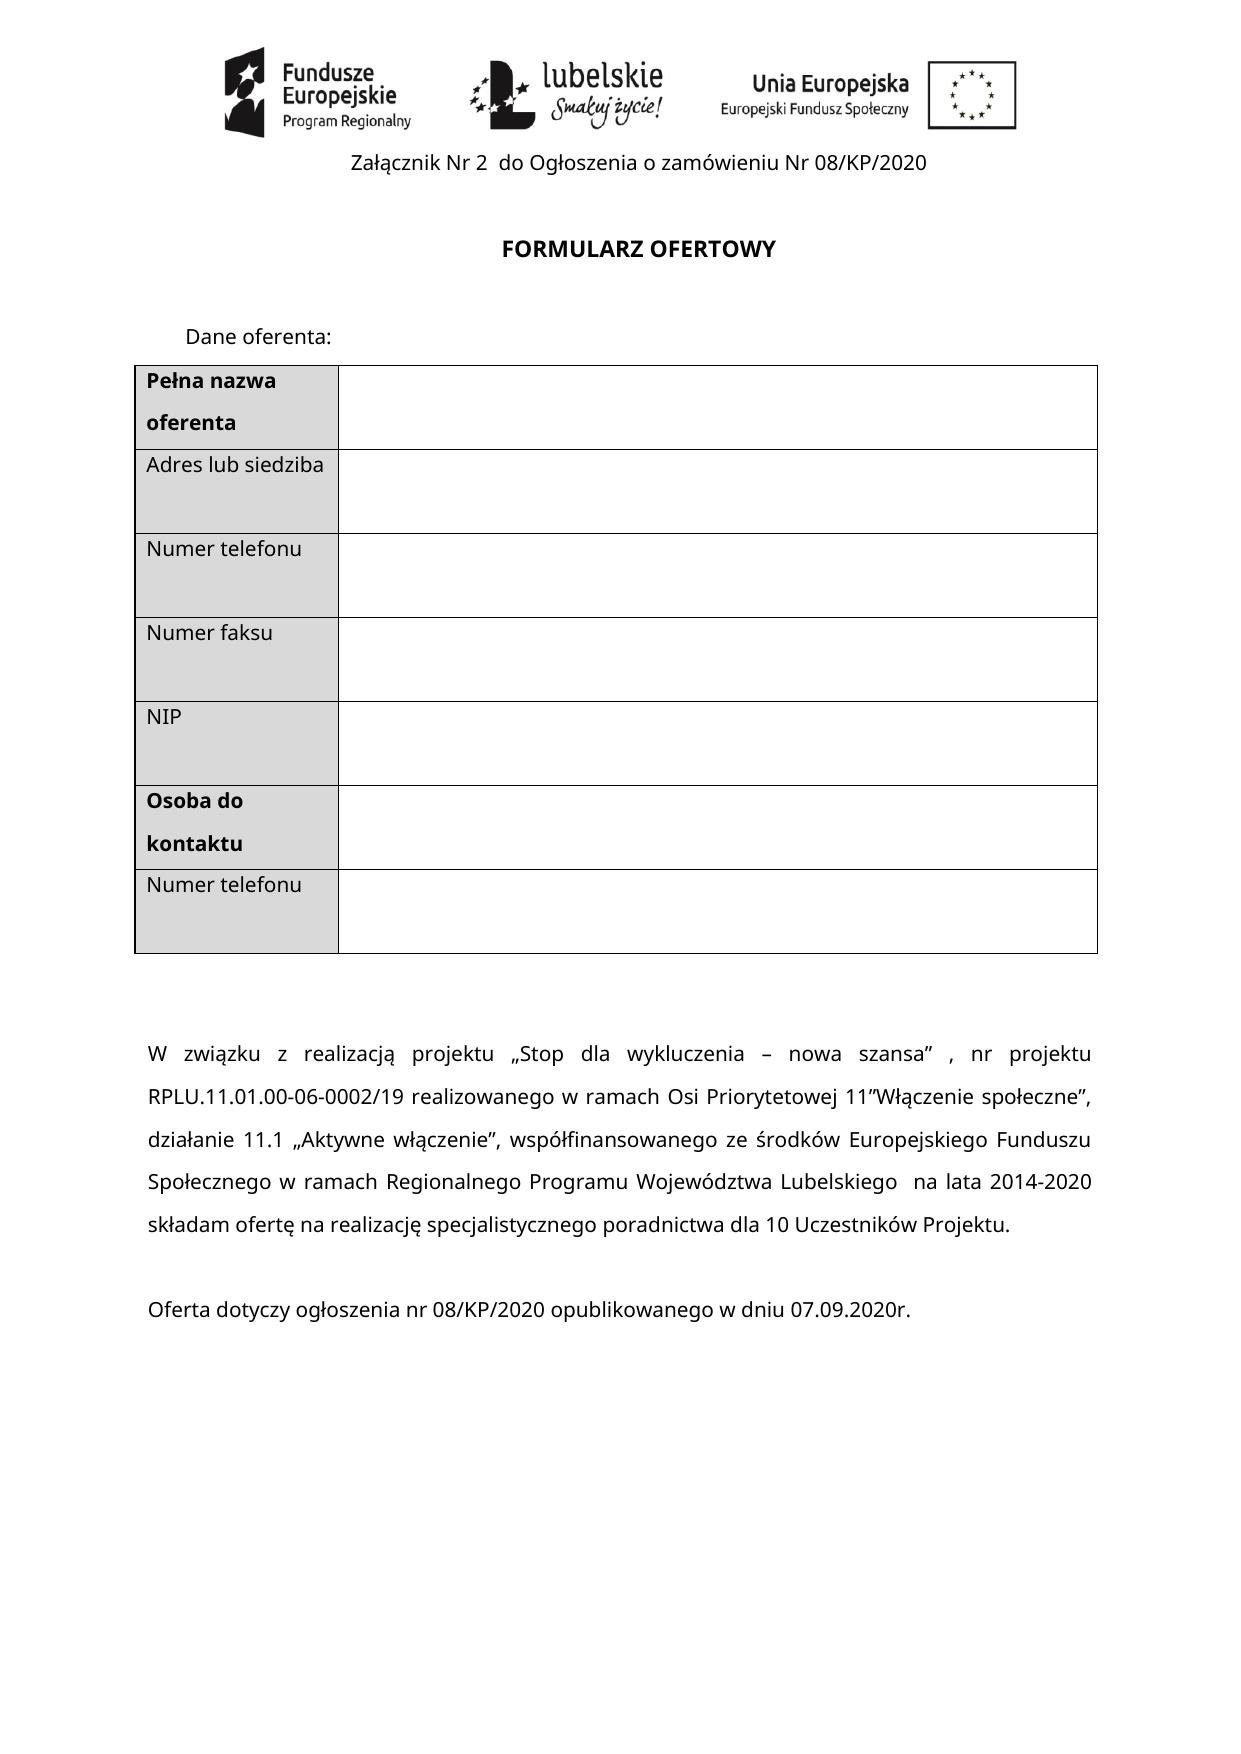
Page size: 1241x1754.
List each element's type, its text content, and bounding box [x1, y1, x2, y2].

table_cell Numer telefonu [136, 534, 338, 617]
table_cell [339, 534, 1097, 617]
table_cell [339, 786, 1097, 869]
table_cell [339, 870, 1097, 953]
table_header [339, 366, 1097, 449]
picture [203, 14, 1037, 148]
text W związku z realizacją projektu „Stop dla wykluczenia – nowa szansa” , nr projektu RPLU.11.01.00-06-0002/19 realizowanego w ramach Osi Priorytetowej 11”Włączenie społeczne”, działanie 11.1 „Aktywne włączenie”, współfinansowanego ze środków Europejskiego Funduszu Społecznego w ramach Regionalnego Programu Województwa Lubelskiego na lata 2014-2020 składam ofertę na realizację specjalistycznego poradnictwa dla 10 Uczestników Projektu. [148, 1039, 1093, 1238]
table_cell Adres lub siedziba [136, 450, 338, 533]
table_cell [339, 618, 1097, 701]
text FORMULARZ OFERTOWY [185, 233, 1093, 264]
table_cell Osoba do kontaktu [136, 786, 338, 869]
text Dane oferenta: [185, 322, 1093, 351]
table_header Pełna nazwa oferenta [136, 366, 338, 449]
table_cell [339, 702, 1097, 785]
table_cell Numer telefonu [136, 870, 338, 953]
table_cell NIP [136, 702, 338, 785]
text Oferta dotyczy ogłoszenia nr 08/KP/2020 opublikowanego w dniu 07.09.2020r. [148, 1295, 1093, 1324]
table_cell [339, 450, 1097, 533]
text Załącznik Nr 2 do Ogłoszenia o zamówieniu Nr 08/KP/2020 [185, 148, 1093, 176]
table_cell Numer faksu [136, 618, 338, 701]
